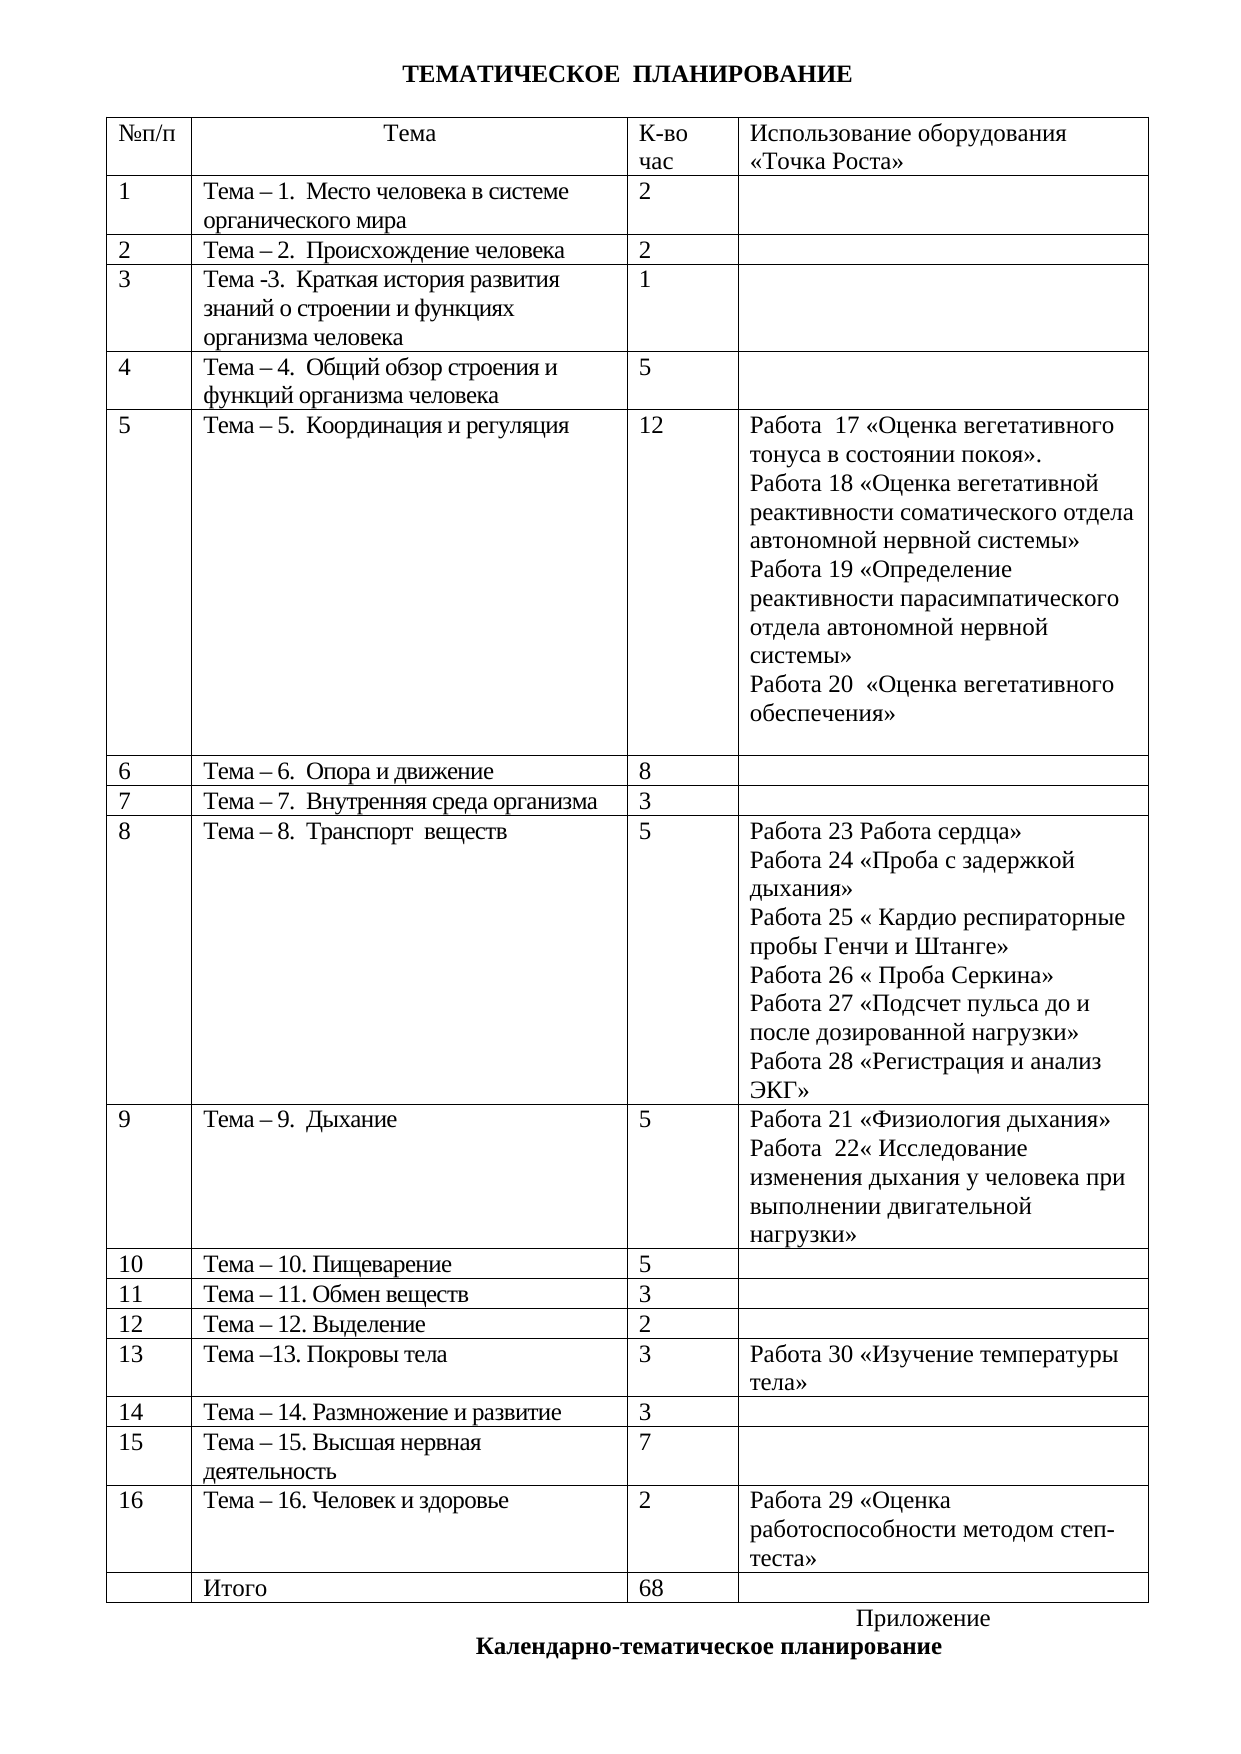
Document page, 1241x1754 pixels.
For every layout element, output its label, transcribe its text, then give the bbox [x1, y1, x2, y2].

table_cell 68 [628, 1573, 738, 1602]
table_cell [739, 1309, 1148, 1338]
table_header Использование оборудования «Точка Роста» [739, 118, 1148, 175]
table_cell Тема -3. Краткая история развития знаний о строении и функциях организма человека [192, 265, 627, 351]
table_cell Работа 17 «Оценка вегетативного тонуса в состоянии покоя». Работа 18 «Оценка вегетативной реактивности соматического отдела автономной нервной системы» Работа 19 «Определение реактивности парасимпатического отдела автономной нервной системы» Работа 20 «Оценка вегетативного обеспечения» [739, 410, 1148, 755]
table_cell 5 [628, 816, 738, 1103]
table_cell 3 [628, 1279, 738, 1308]
table_cell 7 [107, 786, 191, 815]
table_cell Тема – 4. Общий обзор строения и функций организма человека [192, 352, 627, 409]
table_cell 3 [628, 786, 738, 815]
table_cell [739, 1573, 1148, 1602]
table_cell Работа 29 «Оценка работоспособности методом степ-теста» [739, 1486, 1148, 1572]
table_cell 5 [628, 1249, 738, 1278]
table_cell 11 [107, 1279, 191, 1308]
table_cell 12 [107, 1309, 191, 1338]
table_cell 2 [628, 1309, 738, 1338]
table_cell 3 [107, 265, 191, 351]
table_cell Тема – 12. Выделение [192, 1309, 627, 1338]
table_cell [739, 1427, 1148, 1484]
table_cell 1 [107, 176, 191, 234]
table_cell Тема – 8. Транспорт веществ [192, 816, 627, 1103]
table_cell [739, 1279, 1148, 1308]
table_cell Тема – 16. Человек и здоровье [192, 1486, 627, 1572]
table_cell Тема –13. Покровы тела [192, 1339, 627, 1396]
table_cell Тема – 5. Координация и регуляция [192, 410, 627, 755]
text ТЕМАТИЧЕСКОЕ ПЛАНИРОВАНИЕ [118, 59, 1137, 88]
table_cell 4 [107, 352, 191, 409]
table_cell 5 [628, 1105, 738, 1248]
table_cell 13 [107, 1339, 191, 1396]
table_cell [107, 1573, 191, 1602]
table_cell Работа 23 Работа сердца» Работа 24 «Проба с задержкой дыхания» Работа 25 « Кардио респираторные пробы Генчи и Штанге» Работа 26 « Проба Серкина» Работа 27 «Подсчет пульса до и после дозированной нагрузки» Работа 28 «Регистрация и анализ ЭКГ» [739, 816, 1148, 1103]
table_cell 14 [107, 1397, 191, 1426]
table_cell [739, 1249, 1148, 1278]
table_cell 8 [107, 816, 191, 1103]
text Календарно-тематическое планирование [118, 1631, 1137, 1660]
table_cell [739, 352, 1148, 409]
table_header К-во час [628, 118, 738, 175]
table_cell 2 [107, 235, 191, 263]
table_header №п/п [107, 118, 191, 175]
table_cell Тема – 2. Происхождение человека [192, 235, 627, 263]
table_cell Тема – 15. Высшая нервная деятельность [192, 1427, 627, 1484]
table_cell 1 [628, 265, 738, 351]
table_cell [739, 756, 1148, 785]
table_header Тема [192, 118, 627, 175]
table_cell [739, 176, 1148, 234]
table_cell 9 [107, 1105, 191, 1248]
table_cell 5 [628, 352, 738, 409]
table_cell Тема – 14. Размножение и развитие [192, 1397, 627, 1426]
text Приложение [118, 1603, 1137, 1631]
table_cell 16 [107, 1486, 191, 1572]
table_cell 10 [107, 1249, 191, 1278]
table_cell 2 [628, 235, 738, 263]
table_cell 12 [628, 410, 738, 755]
table_cell 3 [628, 1339, 738, 1396]
table_cell Тема – 11. Обмен веществ [192, 1279, 627, 1308]
table_cell [739, 265, 1148, 351]
table_cell Тема – 1. Место человека в системе органического мира [192, 176, 627, 234]
table_cell 3 [628, 1397, 738, 1426]
table_cell 5 [107, 410, 191, 755]
table_cell 2 [628, 176, 738, 234]
table_cell Тема – 6. Опора и движение [192, 756, 627, 785]
table_cell [739, 235, 1148, 263]
table_cell 8 [628, 756, 738, 785]
table_cell [739, 1397, 1148, 1426]
table_cell 2 [628, 1486, 738, 1572]
table_cell Работа 21 «Физиология дыхания» Работа 22« Исследование изменения дыхания у человека при выполнении двигательной нагрузки» [739, 1105, 1148, 1248]
table_cell Работа 30 «Изучение температуры тела» [739, 1339, 1148, 1396]
table_cell Тема – 10. Пищеварение [192, 1249, 627, 1278]
table_cell [739, 786, 1148, 815]
table_cell 7 [628, 1427, 738, 1484]
table_cell 6 [107, 756, 191, 785]
table_cell Тема – 7. Внутренняя среда организма [192, 786, 627, 815]
table_cell Тема – 9. Дыхание [192, 1105, 627, 1248]
table_cell Итого [192, 1573, 627, 1602]
table_cell 15 [107, 1427, 191, 1484]
